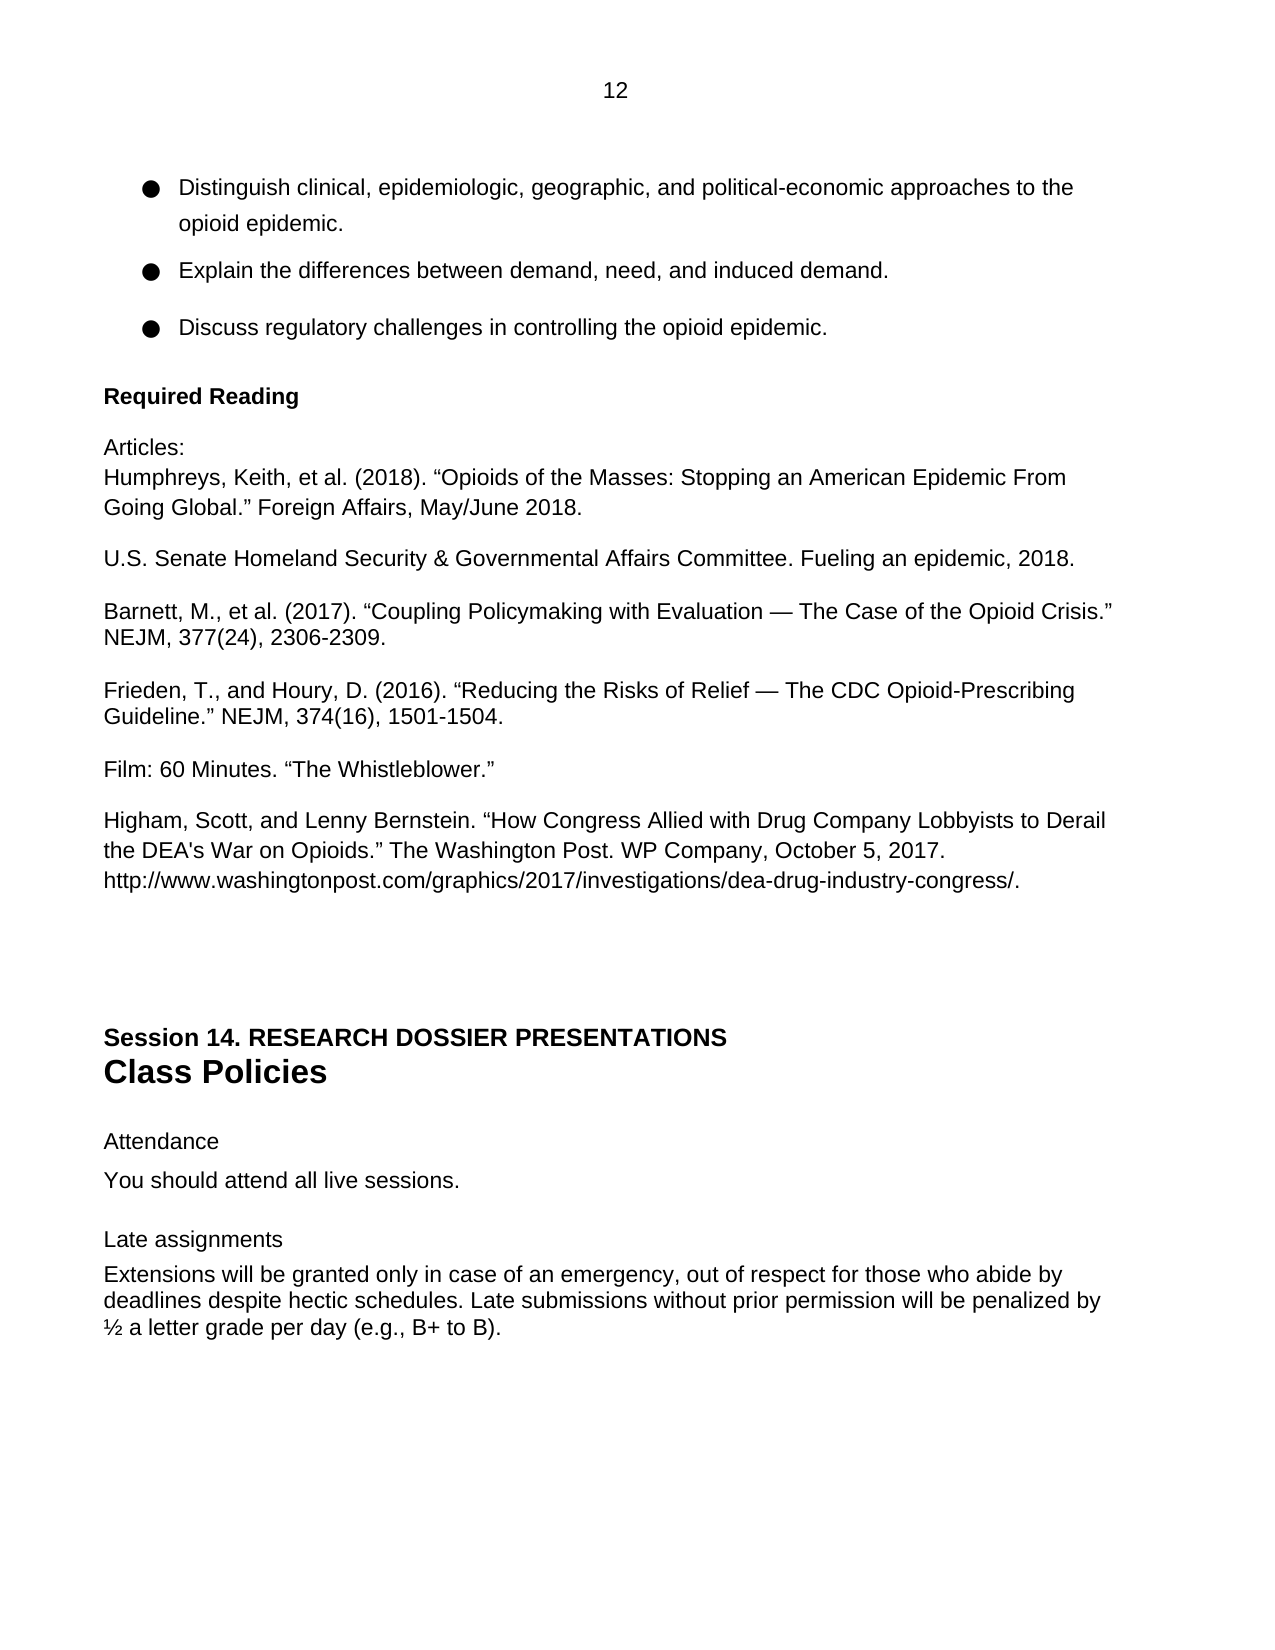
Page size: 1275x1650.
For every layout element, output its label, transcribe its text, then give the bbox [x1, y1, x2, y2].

text Session 14. RESEARCH DOSSIER PRESENTATIONS [103, 1023, 1258, 1052]
text ½ a letter grade per day (e.g., B+ to B). [103, 1314, 1258, 1340]
list Explain the differences between demand, need, and induced demand. [141, 254, 1258, 285]
text Film: 60 Minutes. “The Whistleblower.” [103, 756, 1258, 782]
text Late assignments [103, 1226, 1258, 1253]
text Higham, Scott, and Lenny Bernstein. “How Congress Allied with Drug Company Lobbyists to Derail the DEA's War on Opioids.” The Washington Post. WP Company, October 5, 2017. http://www.washingtonpost.com/graphics/2017/investigations/dea-drug-industry-congress/. [103, 807, 1106, 894]
text Extensions will be granted only in case of an emergency, out of respect for those who abide by deadlines despite hectic schedules. Late submissions without prior permission will be penalized by [103, 1261, 1120, 1314]
text Humphreys, Keith, et al. (2018). “Opioids of the Masses: Stopping an American Epidemic From Going Global.” Foreign Affairs, May/June 2018. [103, 464, 1120, 521]
list Discuss regulatory challenges in controlling the opioid epidemic. [141, 311, 1258, 343]
subtitle Required Reading [103, 383, 1258, 409]
text Articles: [103, 434, 1258, 460]
text Frieden, T., and Houry, D. (2016). “Reducing the Risks of Relief — The CDC Opioid-Prescribing Guideline.” NEJM, 374(16), 1501-1504. [103, 677, 1120, 729]
text U.S. Senate Homeland Security & Governmental Affairs Committee. Fueling an epidemic, 2018. [103, 545, 1258, 571]
list Distinguish clinical, epidemiologic, geographic, and political-economic approaches to the opioid epidemic. [141, 171, 1074, 236]
subtitle Class Policies [103, 1052, 1258, 1090]
text Attendance [103, 1128, 1258, 1154]
text Barnett, M., et al. (2017). “Coupling Policymaking with Evaluation — The Case of the Opioid Crisis.” NEJM, 377(24), 2306-2309. [103, 598, 1120, 651]
text You should attend all live sessions. [103, 1167, 1258, 1193]
